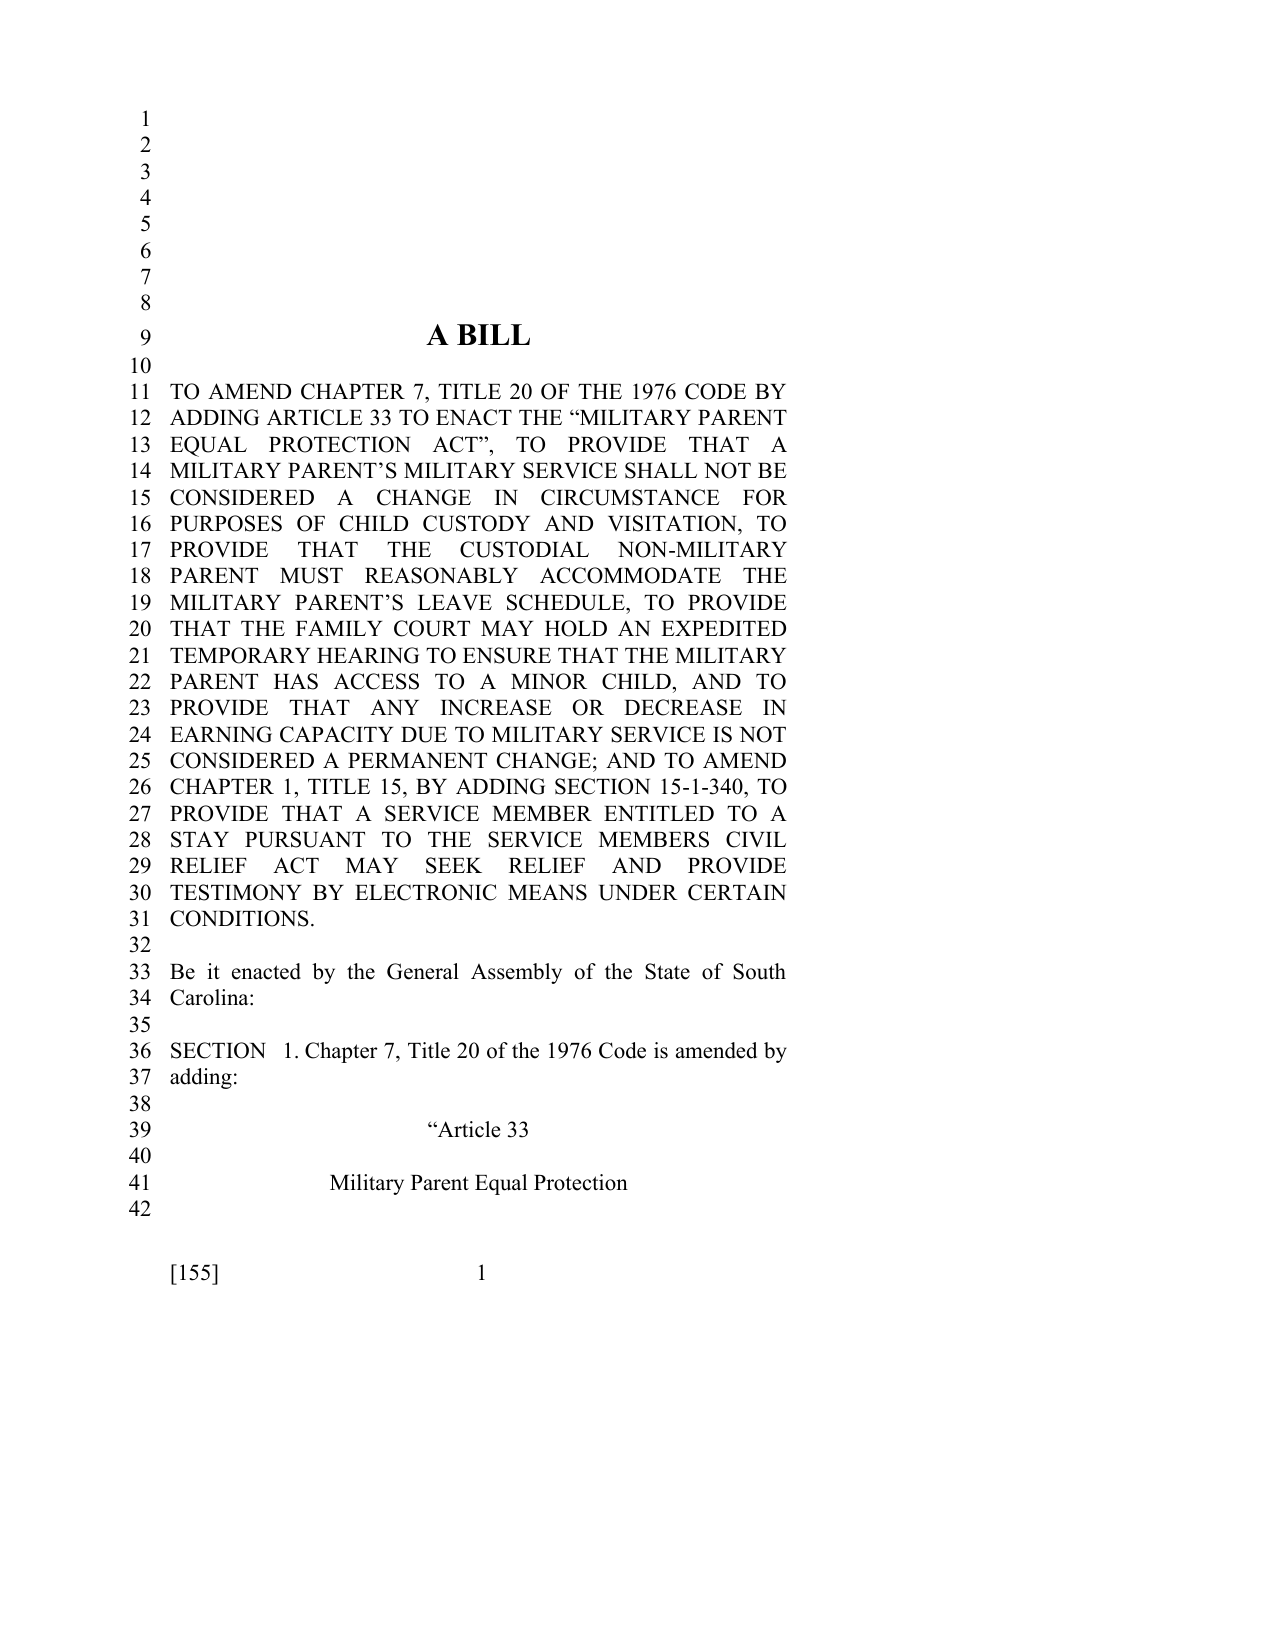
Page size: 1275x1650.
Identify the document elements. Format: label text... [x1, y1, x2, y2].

text SECTION 1. Chapter 7, Title 20 of the 1976 Code is amended by adding: [169, 1037, 787, 1090]
text Be it enacted by the General Assembly of the State of South Carolina: [169, 958, 787, 1011]
text A BILL [169, 316, 787, 352]
text Military Parent Equal Protection [169, 1169, 787, 1195]
text “Article 33 [169, 1116, 787, 1142]
text TO AMEND CHAPTER 7, TITLE 20 OF THE 1976 CODE BY ADDING ARTICLE 33 TO ENACT THE “MILITARY PARENT EQUAL PROTECTION ACT”, TO PROVIDE THAT A MILITARY PARENT’S MILITARY SERVICE SHALL NOT BE CONSIDERED A CHANGE IN CIRCUMSTANCE FOR PURPOSES OF CHILD CUSTODY AND VISITATION, TO PROVIDE THAT THE CUSTODIAL NON-MILITARY PARENT MUST REASONABLY ACCOMMODATE THE MILITARY PARENT’S LEAVE SCHEDULE, TO PROVIDE THAT THE FAMILY COURT MAY HOLD AN EXPEDITED TEMPORARY HEARING TO ENSURE THAT THE MILITARY PARENT HAS ACCESS TO A MINOR CHILD, AND TO PROVIDE THAT ANY INCREASE OR DECREASE IN EARNING CAPACITY DUE TO MILITARY SERVICE IS NOT CONSIDERED A PERMANENT CHANGE; AND TO AMEND CHAPTER 1, TITLE 15, BY ADDING SECTION 15-1-340, TO PROVIDE THAT A SERVICE MEMBER ENTITLED TO A STAY PURSUANT TO THE SERVICE MEMBERS CIVIL RELIEF ACT MAY SEEK RELIEF AND PROVIDE TESTIMONY BY ELECTRONIC MEANS UNDER CERTAIN CONDITIONS. [169, 378, 787, 932]
